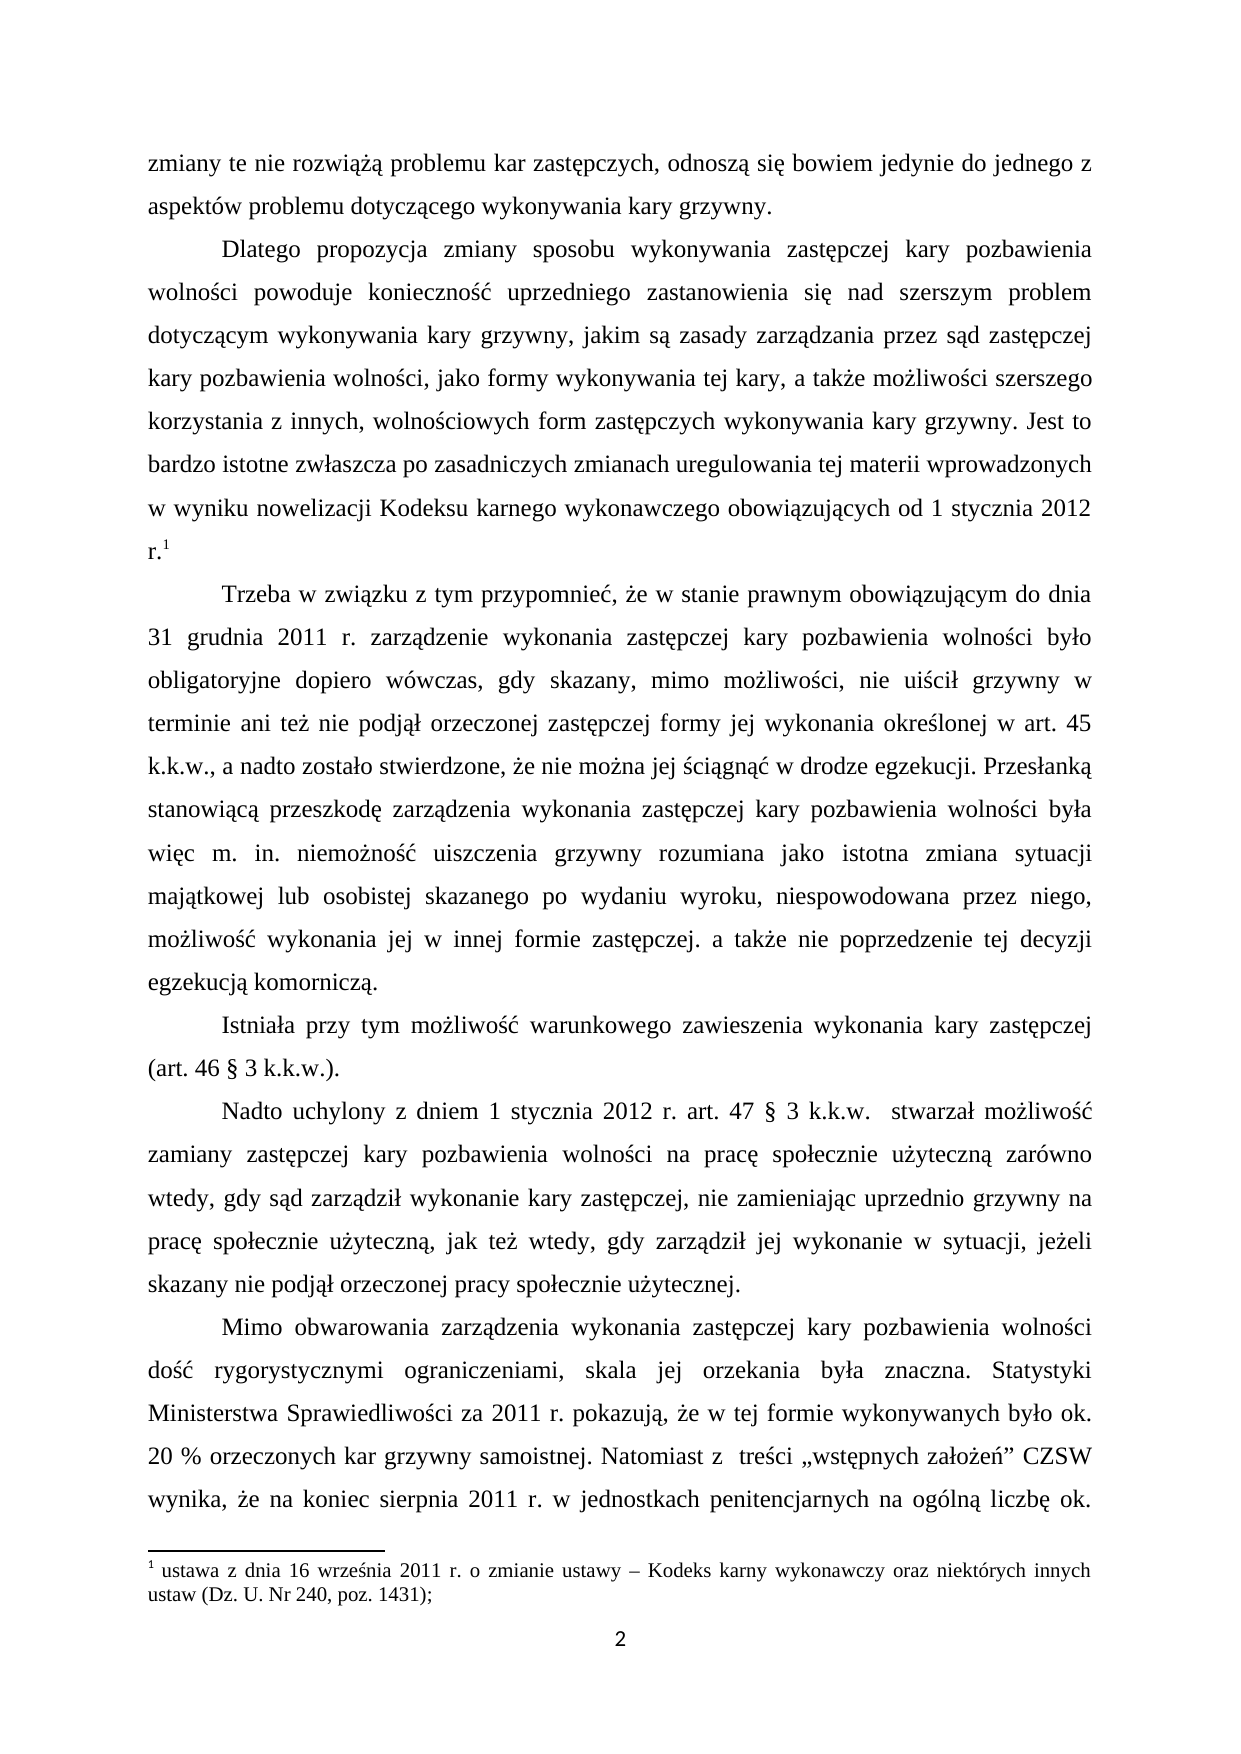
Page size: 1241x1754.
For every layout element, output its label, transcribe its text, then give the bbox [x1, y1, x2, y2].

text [148, 148, 1093, 219]
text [148, 1312, 1093, 1513]
text Trzeba w związku z tym przypomnieć, że w stanie prawnym obowiązującym do dnia 31 grudnia 2011 r. zarządzenie wykonania zastępczej kary pozbawienia wolności było obligatoryjne dopiero wówczas, gdy skazany, mimo możliwości, nie uiścił grzywny w terminie ani też nie podjął orzeczonej zastępczej formy jej wykonania określonej w art. 45 k.k.w., a nadto zostało stwierdzone, że nie można jej ściągnąć w drodze egzekucji. Przesłanką stanowiącą przeszkodę zarządzenia wykonania zastępczej kary pozbawienia wolności była więc m. in. niemożność uiszczenia grzywny rozumiana jako istotna zmiana sytuacji majątkowej lub osobistej skazanego po wydaniu wyroku, niespowodowana przez niego, możliwość wykonania jej w innej formie zastępczej. a także nie poprzedzenie tej decyzji egzekucją komorniczą. [148, 579, 1093, 996]
text Dlatego propozycja zmiany sposobu wykonywania zastępczej kary pozbawienia wolności powoduje konieczność uprzedniego zastanowienia się nad szerszym problem dotyczącym wykonywania kary grzywny, jakim są zasady zarządzania przez sąd zastępczej kary pozbawienia wolności, jako formy wykonywania tej kary, a także możliwości szerszego korzystania z innych, wolnościowych form zastępczych wykonywania kary grzywny. Jest to bardzo istotne zwłaszcza po zasadniczych zmianach uregulowania tej materii wprowadzonych w wyniku nowelizacji Kodeksu karnego wykonawczego obowiązujących od 1 stycznia 2012 r. [148, 234, 1093, 564]
text Istniała przy tym możliwość warunkowego zawieszenia wykonania kary zastępczej (art. 46 § 3 k.k.w.). [148, 1010, 1093, 1082]
text Nadto uchylony z dniem 1 stycznia 2012 r. art. 47 § 3 k.k.w. stwarzał możliwość zamiany zastępczej kary pozbawienia wolności na pracę społecznie użyteczną zarówno wtedy, gdy sąd zarządził wykonanie kary zastępczej, nie zamieniając uprzednio grzywny na pracę społecznie użyteczną, jak też wtedy, gdy zarządził jej wykonanie w sytuacji, jeżeli skazany nie podjął orzeczonej pracy społecznie użytecznej. [148, 1096, 1093, 1298]
